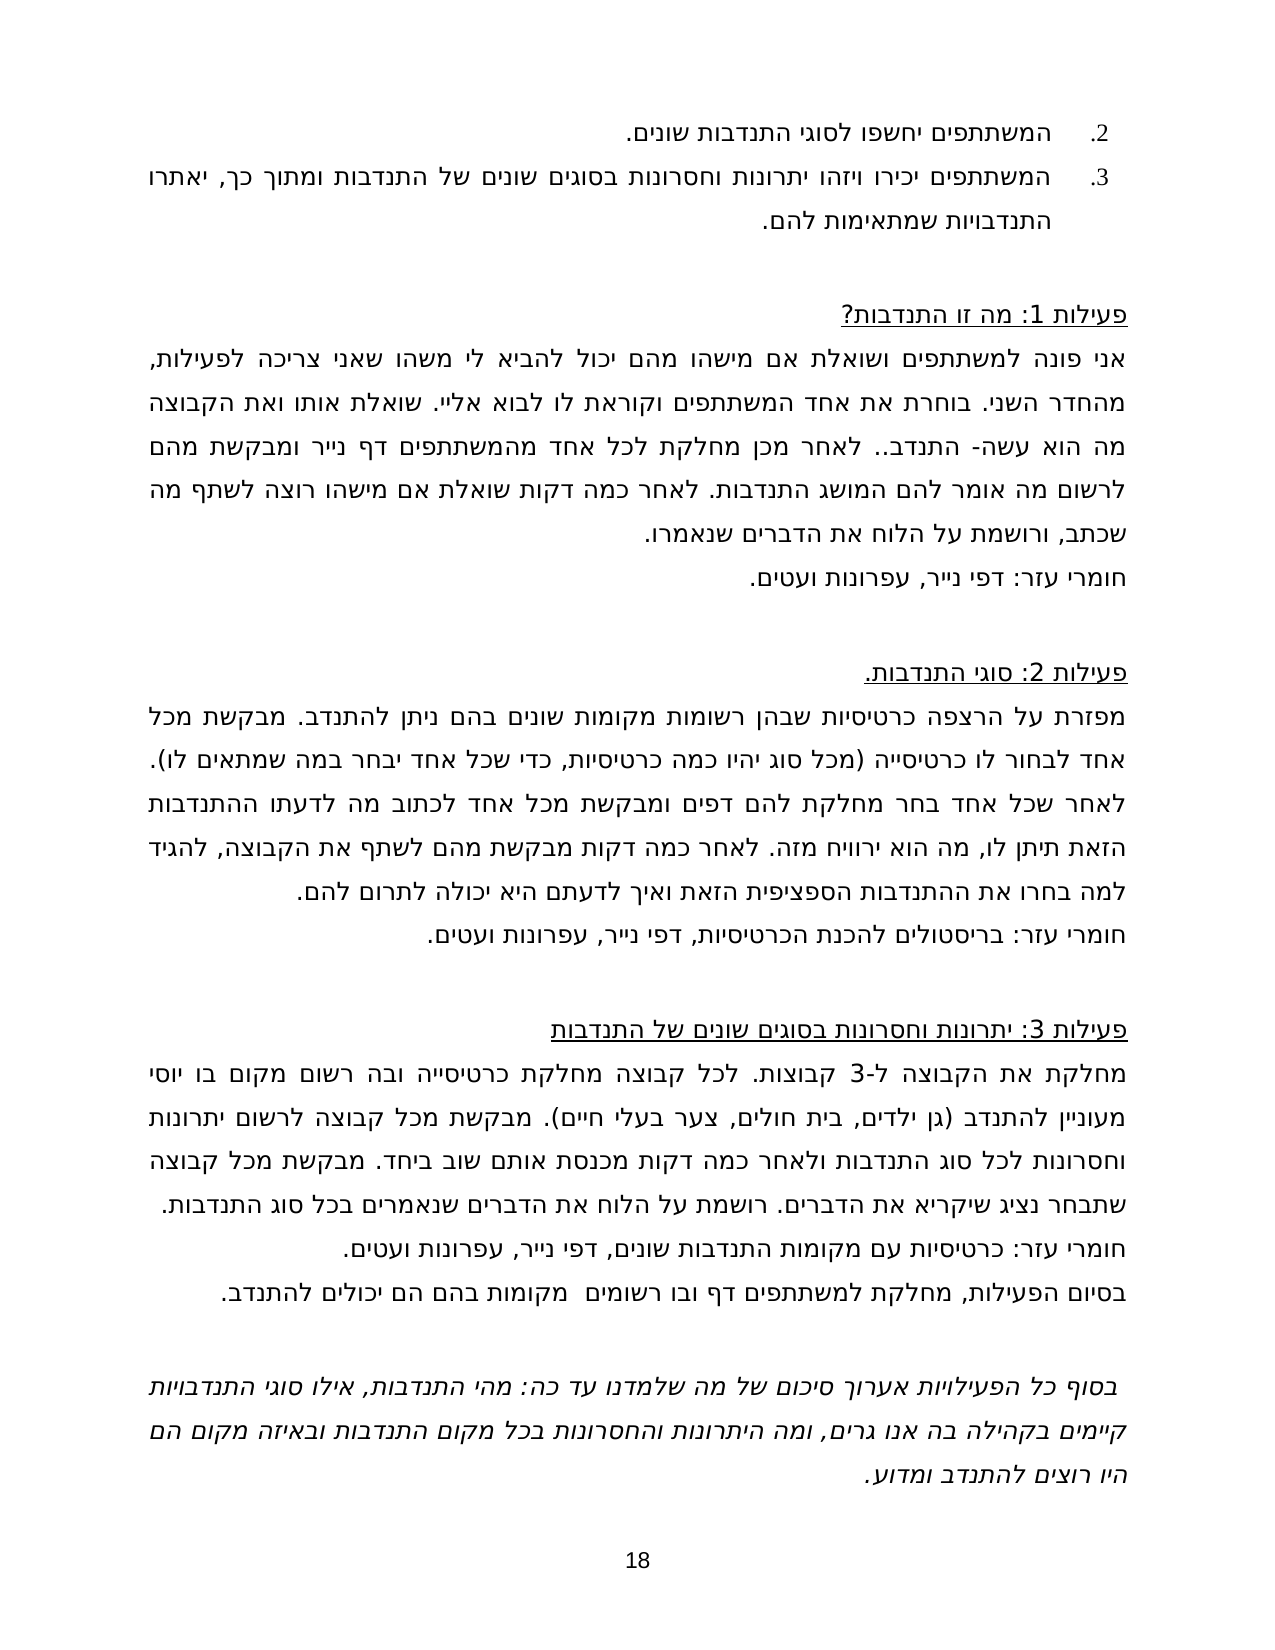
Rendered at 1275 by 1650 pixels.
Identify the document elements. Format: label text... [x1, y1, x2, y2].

text חומרי עזר: בריסטולים להכנת הכרטיסיות, דפי נייר, עפרונות ועטים. [148, 920, 1127, 949]
text פעילות 2: סוגי התנדבות. [148, 658, 1127, 687]
list המשתתפים יחשפו לסוגי התנדבות שונים. [148, 118, 1090, 147]
text מפזרת על הרצפה כרטיסיות שבהן רשומות מקומות שונים בהם ניתן להתנדב. מבקשת מכל אחד לבחור לו כרטיסייה (מכל סוג יהיו כמה כרטיסיות, כדי שכל אחד יבחר במה שמתאים לו). לאחר שכל אחד בחר מחלקת להם דפים ומבקשת מכל אחד לכתוב מה לדעתו ההתנדבות הזאת תיתן לו, מה הוא ירוויח מזה. לאחר כמה דקות מבקשת מהם לשתף את הקבוצה, להגיד למה בחרו את ההתנדבות הספציפית הזאת ואיך לדעתם היא יכולה לתרום להם. [148, 702, 1127, 906]
text פעילות 1: מה זו התנדבות? [148, 301, 1127, 330]
text אני פונה למשתתפים ושואלת אם מישהו מהם יכול להביא לי משהו שאני צריכה לפעילות, מהחדר השני. בוחרת את אחד המשתתפים וקוראת לו לבוא אליי. שואלת אותו ואת הקבוצה מה הוא עשה- התנדב.. לאחר מכן מחלקת לכל אחד מהמשתתפים דף נייר ומבקשת מהם לרשום מה אומר להם המושג התנדבות. לאחר כמה דקות שואלת אם מישהו רוצה לשתף מה שכתב, ורושמת על הלוח את הדברים שנאמרו. [148, 344, 1127, 548]
text פעילות 3: יתרונות וחסרונות בסוגים שונים של התנדבות [148, 1015, 1127, 1044]
text בסוף כל הפעילויות אערוך סיכום של מה שלמדנו עד כה: מהי התנדבות, אילו סוגי התנדבויות קיימים בקהילה בה אנו גרים, ומה היתרונות והחסרונות בכל מקום התנדבות ובאיזה מקום הם היו רוצים להתנדב ומדוע. [148, 1372, 1127, 1489]
text מחלקת את הקבוצה ל-3 קבוצות. לכל קבוצה מחלקת כרטיסייה ובה רשום מקום בו יוסי מעוניין להתנדב (גן ילדים, בית חולים, צער בעלי חיים). מבקשת מכל קבוצה לרשום יתרונות וחסרונות לכל סוג התנדבות ולאחר כמה דקות מכנסת אותם שוב ביחד. מבקשת מכל קבוצה שתבחר נציג שיקריא את הדברים. רושמת על הלוח את הדברים שנאמרים בכל סוג התנדבות. [148, 1059, 1127, 1219]
text חומרי עזר: כרטיסיות עם מקומות התנדבות שונים, דפי נייר, עפרונות ועטים. [148, 1234, 1127, 1263]
text חומרי עזר: דפי נייר, עפרונות ועטים. [148, 563, 1127, 592]
list המשתתפים יכירו ויזהו יתרונות וחסרונות בסוגים שונים של התנדבות ומתוך כך, יאתרו התנדבויות שמתאימות להם. [148, 162, 1090, 235]
text בסיום הפעילות, מחלקת למשתתפים דף ובו רשומים מקומות בהם הם יכולים להתנדב. [148, 1278, 1127, 1307]
